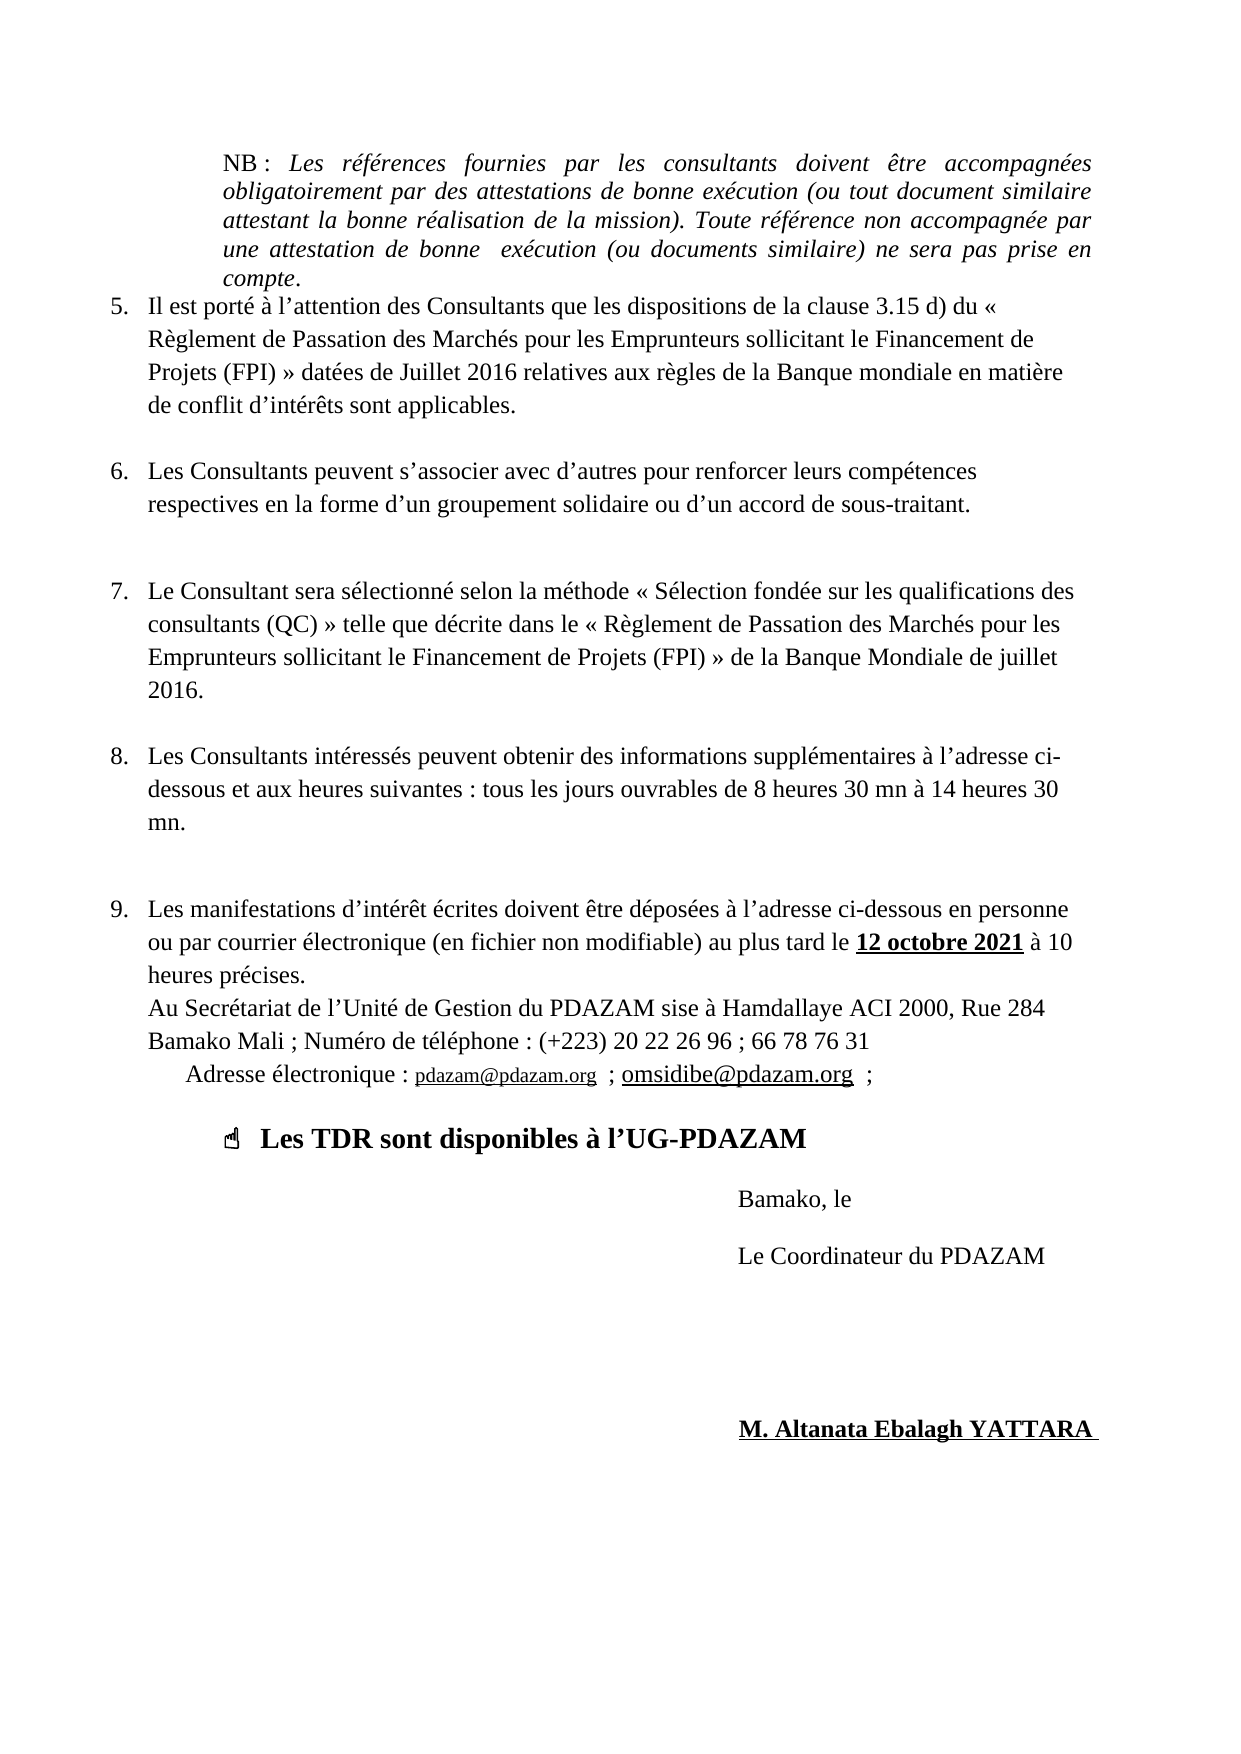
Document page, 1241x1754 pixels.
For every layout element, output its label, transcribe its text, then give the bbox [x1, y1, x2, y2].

list M. Altanata Ebalagh YATTARA [185, 1414, 1093, 1442]
list Le Consultant sera sélectionné selon la méthode « Sélection fondée sur les qualifications des consultants (QC) » telle que décrite dans le « Règlement de Passation des Marchés pour les Emprunteurs sollicitant le Financement de Projets (FPI) » de la Banque Mondiale de juillet 2016. [110, 576, 1093, 704]
list Les Consultants peuvent s’associer avec d’autres pour renforcer leurs compétences respectives en la forme d’un groupement solidaire ou d’un accord de sous-traitant. [110, 456, 1093, 518]
list Au Secrétariat de l’Unité de Gestion du PDAZAM sise à Hamdallaye ACI 2000, Rue 284 Bamako Mali ; Numéro de téléphone : (+223) 20 22 26 96 ; 66 78 76 31 [148, 993, 1093, 1055]
list Les manifestations d’intérêt écrites doivent être déposées à l’adresse ci-dessous en personne ou par courrier électronique (en fichier non modifiable) au plus tard le 12 octobre 2021 à 10 heures précises. [110, 894, 1093, 989]
list Les TDR sont disponibles à l’UG-PDAZAM [223, 1121, 1093, 1155]
list Adresse électronique : pdazam@pdazam.org ; omsidibe@pdazam.org ; [185, 1059, 1093, 1088]
text NB : Les références fournies par les consultants doivent être accompagnées obligatoirement par des attestations de bonne exécution (ou tout document similaire attestant la bonne réalisation de la mission). Toute référence non accompagnée par une attestation de bonne exécution (ou documents similaire) ne sera pas prise en compte. [223, 148, 1093, 291]
list Bamako, le [185, 1184, 1093, 1212]
list Les Consultants intéressés peuvent obtenir des informations supplémentaires à l’adresse ci-dessous et aux heures suivantes : tous les jours ouvrables de 8 heures 30 mn à 14 heures 30 mn. [110, 741, 1093, 836]
list Il est porté à l’attention des Consultants que les dispositions de la clause 3.15 d) du « Règlement de Passation des Marchés pour les Emprunteurs sollicitant le Financement de Projets (FPI) » datées de Juillet 2016 relatives aux règles de la Banque mondiale en matière de conflit d’intérêts sont applicables. [110, 291, 1093, 419]
list Le Coordinateur du PDAZAM [185, 1241, 1093, 1270]
